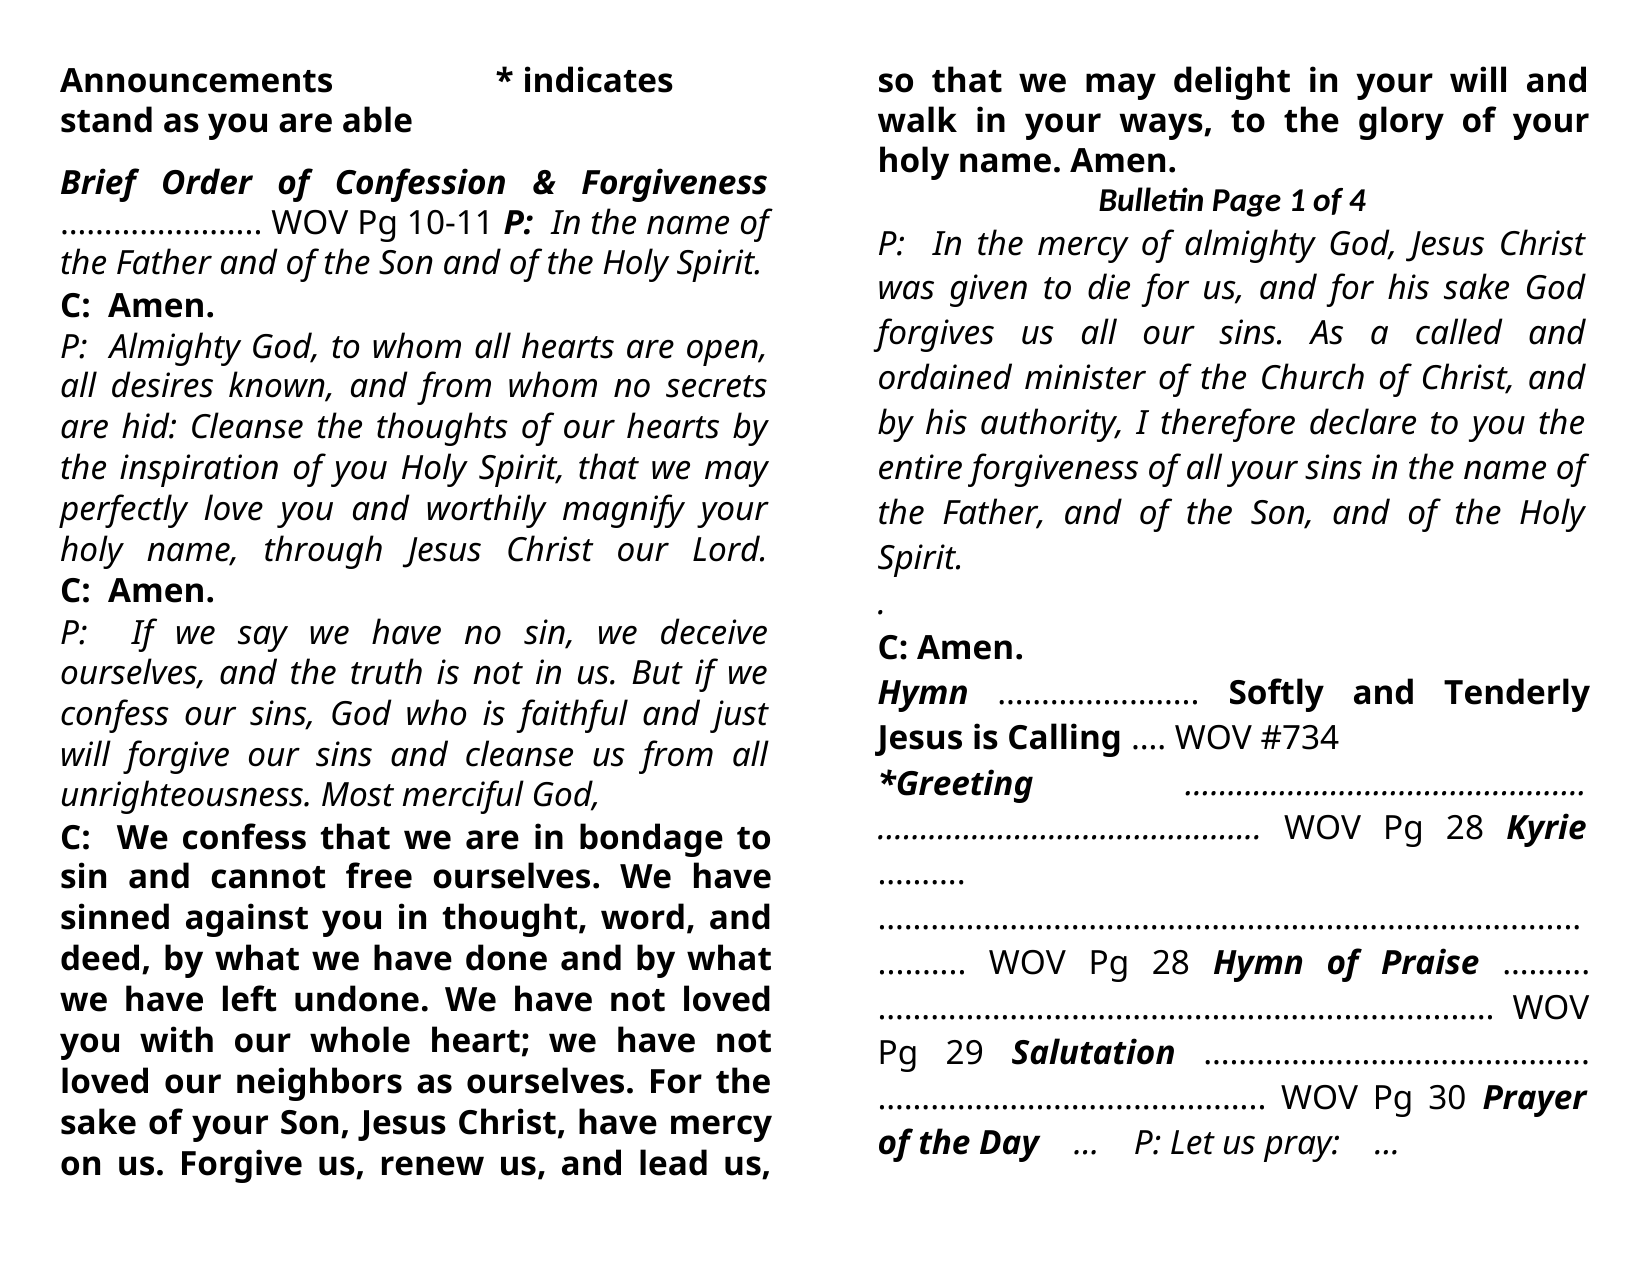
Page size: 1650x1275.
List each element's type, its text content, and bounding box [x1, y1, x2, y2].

text Brief Order of Confession & Forgiveness ………………….. WOV Pg 10-11 P: In the name of the Father and of the Son and of the Holy Spirit. [60, 162, 772, 285]
text Bulletin Page 1 of 4 [877, 183, 1590, 219]
text *Greeting ……….……………………………….……………………….............….. WOV Pg 28 Kyrie ……….……………………………………………………………….............….. WOV Pg 28 Hymn of Praise ……….……………….…………………………….............….. WOV Pg 29 Salutation ……….…………………………….……………………...............….. WOV Pg 30 Prayer of the Day … P: Let us pray: … [877, 759, 1590, 1164]
text C: Amen. [60, 285, 772, 326]
text Announcements * indicates stand as you are able [60, 60, 772, 142]
text P: In the mercy of almighty God, Jesus Christ was given to die for us, and for his sake God forgives us all our sins. As a called and ordained minister of the Church of Christ, and by his authority, I therefore declare to you the entire forgiveness of all your sins in the name of the Father, and of the Son, and of the Holy Spirit. . C: Amen. [877, 219, 1590, 669]
text C: We confess that we are in bondage to sin and cannot free ourselves. We have sinned against you in thought, word, and deed, by what we have done and by what we have left undone. We have not loved you with our whole heart; we have not loved our neighbors as ourselves. For the sake of your Son, Jesus Christ, have mercy on us. Forgive us, renew us, and lead us, so that we may delight in your will and walk in your ways, to the glory of your holy name. Amen. [877, 60, 1590, 183]
text Hymn ………………….. Softly and Tenderly Jesus is Calling …. WOV #734 [877, 669, 1590, 759]
text C: We confess that we are in bondage to sin and cannot free ourselves. We have sinned against you in thought, word, and deed, by what we have done and by what we have left undone. We have not loved you with our whole heart; we have not loved our neighbors as ourselves. For the sake of your Son, Jesus Christ, have mercy on us. Forgive us, renew us, and lead us, so that we may delight in your will and walk in your ways, to the glory of your holy name. Amen. [60, 817, 772, 1185]
text P: Almighty God, to whom all hearts are open, all desires known, and from whom no secrets are hid: Cleanse the thoughts of our hearts by the inspiration of you Holy Spirit, that we may perfectly love you and worthily magnify your holy name, through Jesus Christ our Lord. C: Amen. [60, 326, 772, 612]
text P: If we say we have no sin, we deceive ourselves, and the truth is not in us. But if we confess our sins, God who is faithful and just will forgive our sins and cleanse us from all unrighteousness. Most merciful God, [60, 612, 772, 817]
